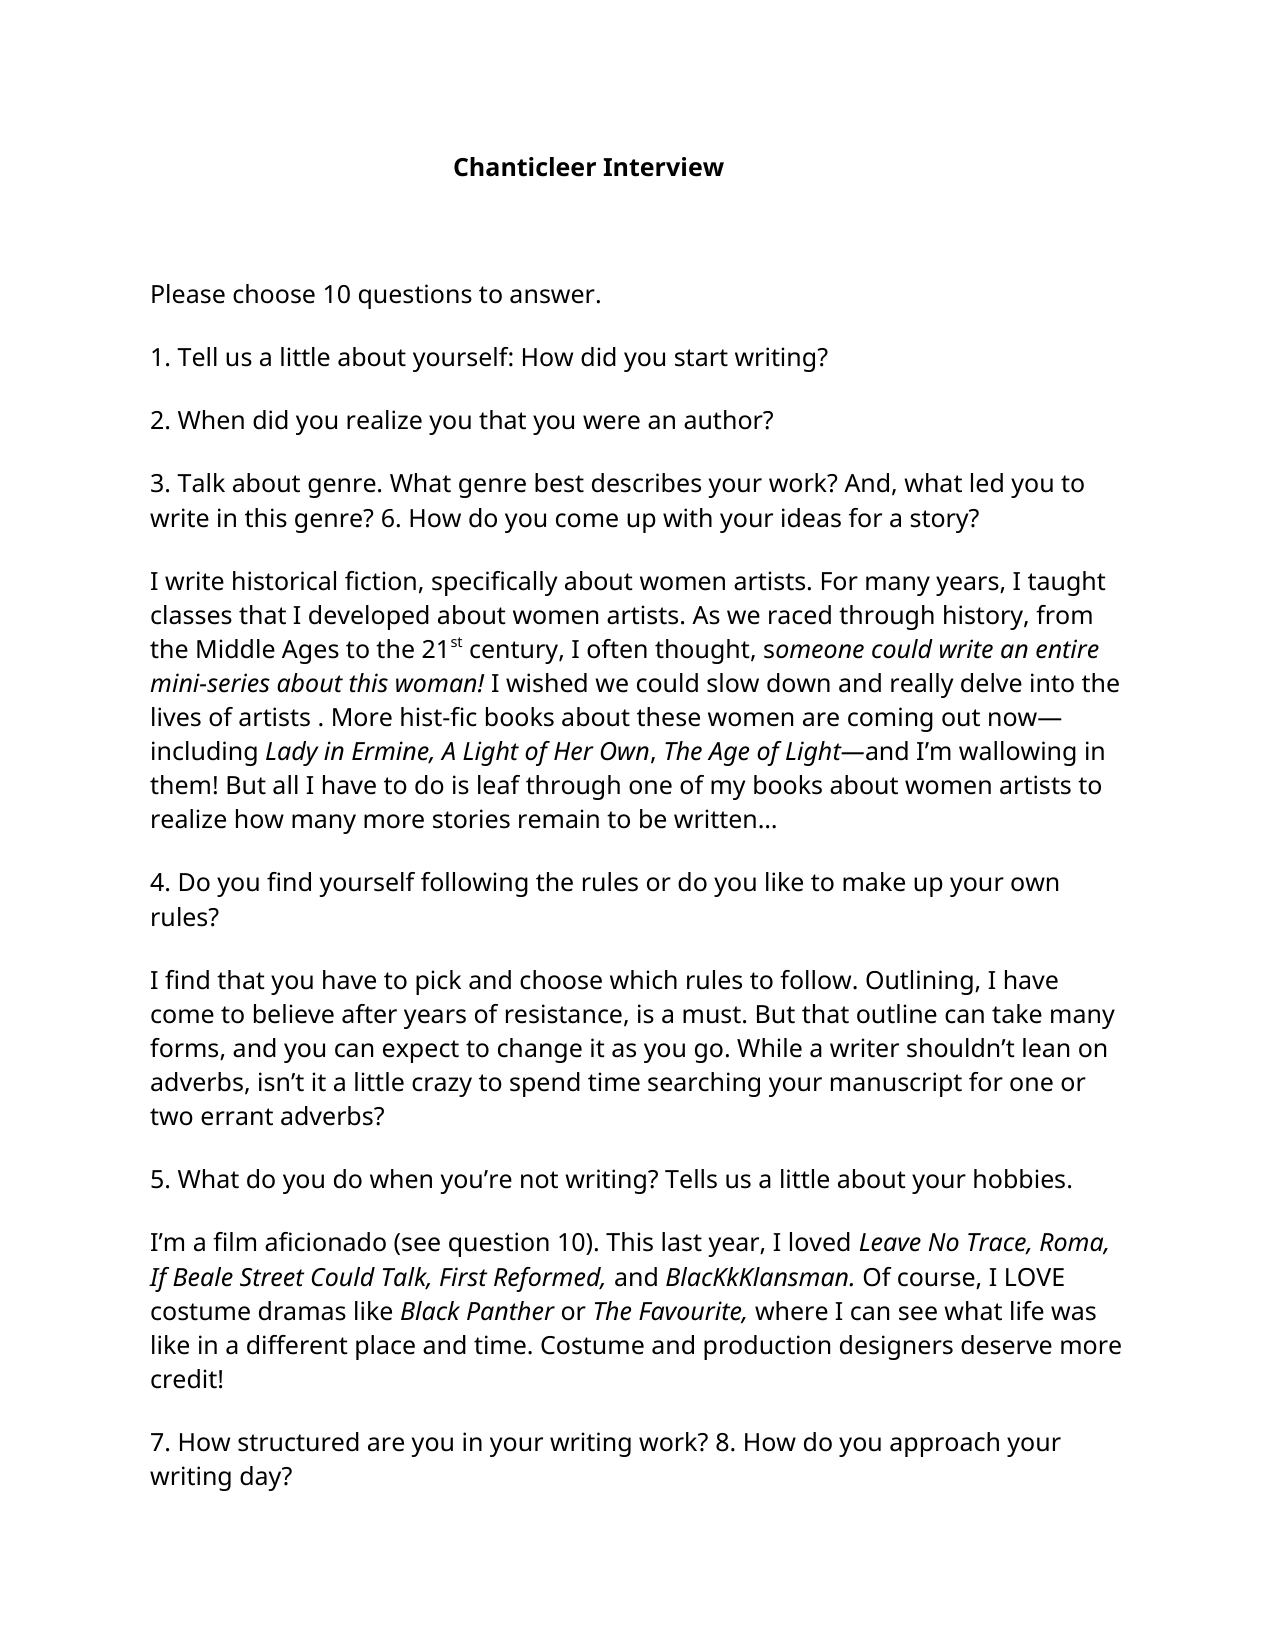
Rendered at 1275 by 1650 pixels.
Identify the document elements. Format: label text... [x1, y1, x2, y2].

text I find that you have to pick and choose which rules to follow. Outlining, I have come to believe after years of resistance, is a must. But that outline can take many forms, and you can expect to change it as you go. While a writer shouldn’t lean on adverbs, isn’t it a little crazy to spend time searching your manuscript for one or two errant adverbs? [150, 962, 1125, 1133]
text 5. What do you do when you’re not writing? Tells us a little about your hobbies. [150, 1162, 1125, 1196]
text 2. When did you realize you that you were an author? [150, 403, 1125, 437]
text 4. Do you find yourself following the rules or do you like to make up your own rules? [150, 865, 1125, 933]
text I write historical fiction, specifically about women artists. For many years, I taught classes that I developed about women artists. As we raced through history, from the Middle Ages to the 21st century, I often thought, someone could write an entire mini-series about this woman! I wished we could slow down and really delve into the lives of artists . More hist-fic books about these women are coming out now—including Lady in Ermine, A Light of Her Own, The Age of Light—and I’m wallowing in them! But all I have to do is leaf through one of my books about women artists to realize how many more stories remain to be written… [150, 563, 1125, 836]
text 1. Tell us a little about yourself: How did you start writing? [150, 340, 1125, 374]
text I’m a film aficionado (see question 10). This last year, I loved Leave No Trace, Roma, If Beale Street Could Talk, First Reformed, and BlacKkKlansman. Of course, I LOVE costume dramas like Black Panther or The Favourite, where I can see what life was like in a different place and time. Costume and production designers deserve more credit! [150, 1225, 1125, 1395]
text Please choose 10 questions to answer. [150, 276, 1125, 311]
text 7. How structured are you in your writing work? 8. How do you approach your writing day? [150, 1424, 1125, 1493]
text Chanticleer Interview [150, 150, 1125, 184]
text 3. Talk about genre. What genre best describes your work? And, what led you to write in this genre? 6. How do you come up with your ideas for a story? [150, 466, 1125, 534]
